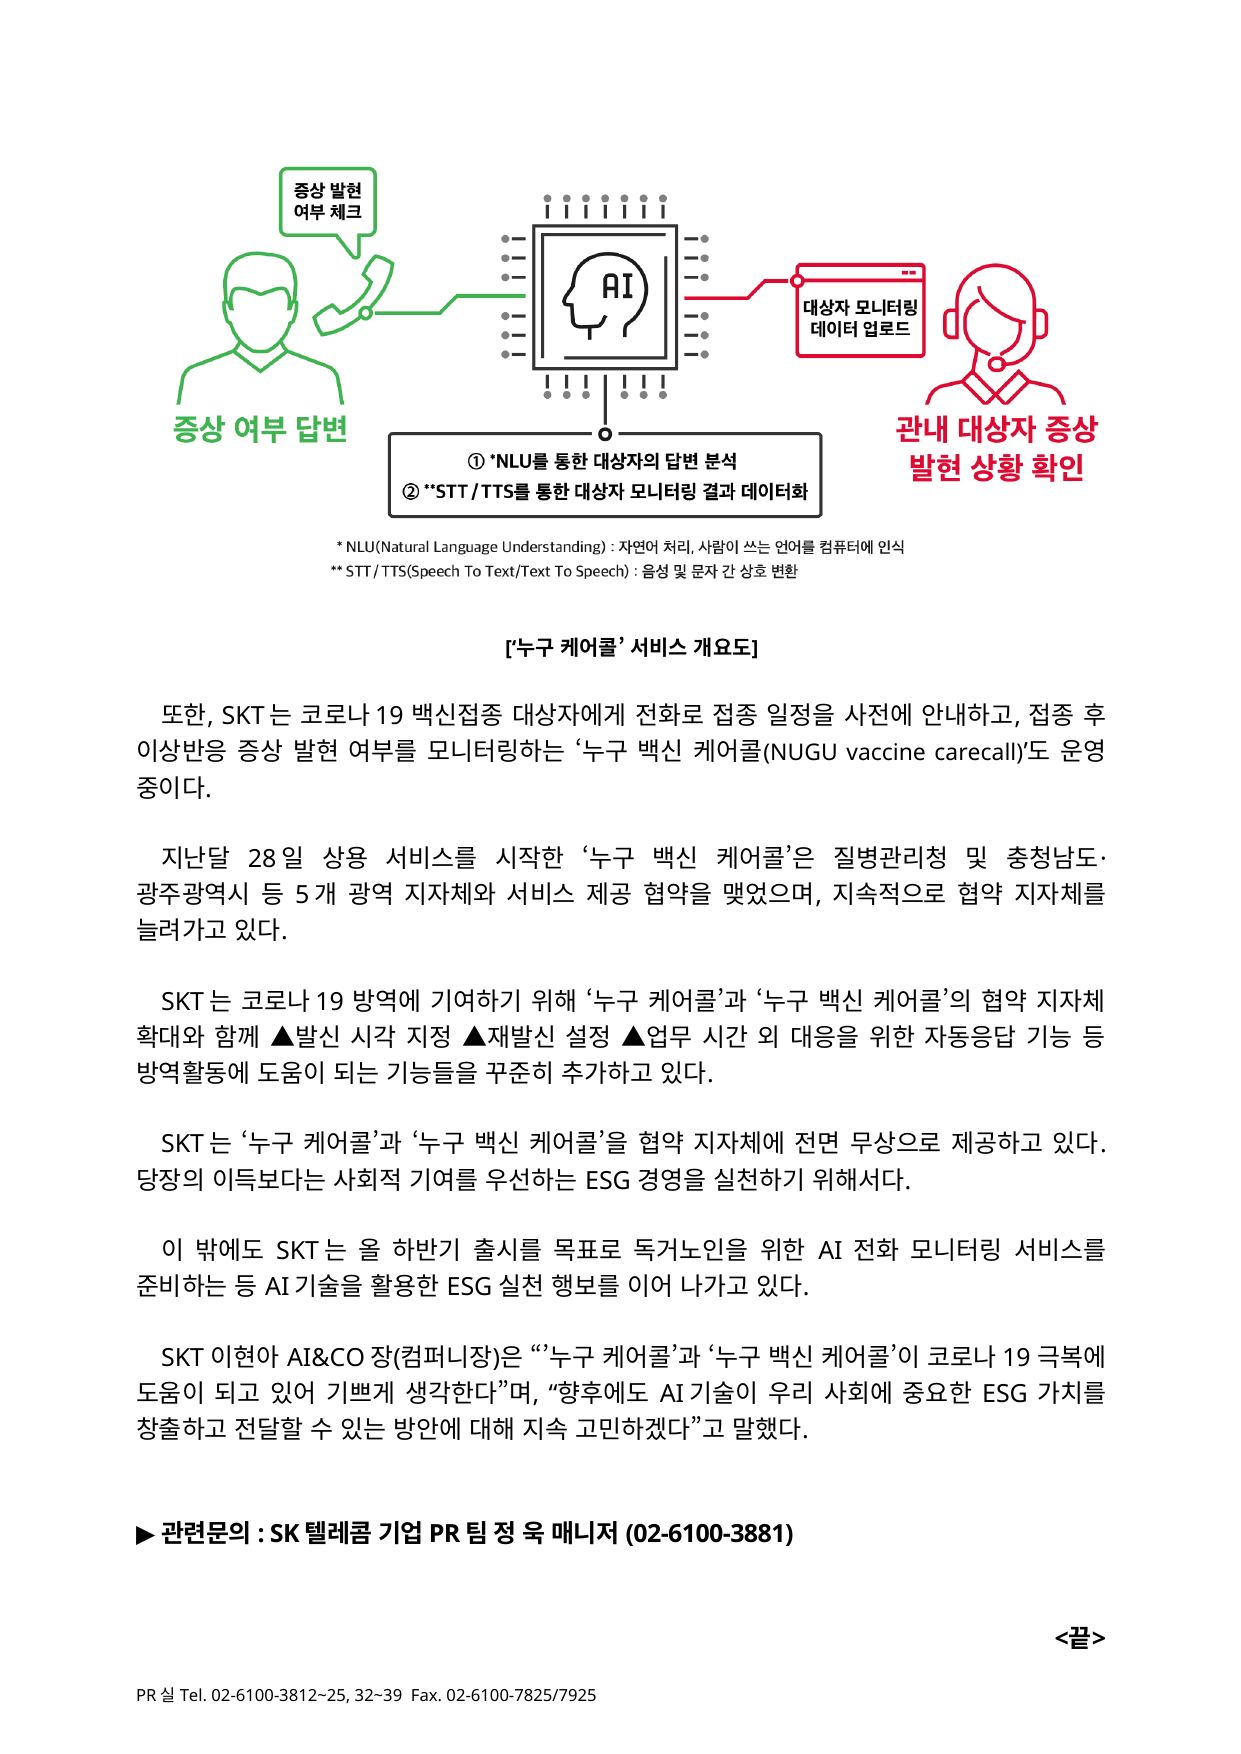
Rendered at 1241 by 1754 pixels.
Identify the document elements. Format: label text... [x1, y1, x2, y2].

text <끝> [136, 1618, 1106, 1654]
picture [135, 147, 1114, 604]
text SKT는 코로나19 방역에 기여하기 위해 ‘누구 케어콜’과 ‘누구 백신 케어콜’의 협약 지자체 확대와 함께 ▲발신 시각 지정 ▲재발신 설정 ▲업무 시간 외 대응을 위한 자동응답 기능 등 방역활동에 도움이 되는 기능들을 꾸준히 추가하고 있다. [136, 981, 1106, 1090]
text SKT 이현아 AI&CO장(컴퍼니장)은 “’누구 케어콜’과 ‘누구 백신 케어콜’이 코로나19 극복에 도움이 되고 있어 기쁘게 생각한다”며, “향후에도 AI기술이 우리 사회에 중요한 ESG 가치를 창출하고 전달할 수 있는 방안에 대해 지속 고민하겠다”고 말했다. [136, 1337, 1106, 1446]
text [‘누구 케어콜’ 서비스 개요도] [136, 604, 1106, 661]
text 지난달 28일 상용 서비스를 시작한 ‘누구 백신 케어콜’은 질병관리청 및 충청남도·광주광역시 등 5개 광역 지자체와 서비스 제공 협약을 맺었으며, 지속적으로 협약 지자체를 늘려가고 있다. [136, 838, 1106, 947]
text SKT는 ‘누구 케어콜’과 ‘누구 백신 케어콜’을 협약 지자체에 전면 무상으로 제공하고 있다. 당장의 이득보다는 사회적 기여를 우선하는 ESG 경영을 실천하기 위해서다. [136, 1124, 1106, 1196]
text 또한, SKT는 코로나19 백신접종 대상자에게 전화로 접종 일정을 사전에 안내하고, 접종 후 이상반응 증상 발현 여부를 모니터링하는 ‘누구 백신 케어콜(NUGU vaccine carecall)’도 운영 중이다. [136, 696, 1106, 804]
text ▶ 관련문의 : SK텔레콤 기업PR팀 정 욱 매니저 (02-6100-3881) [136, 1514, 1106, 1550]
text 이 밖에도 SKT는 올 하반기 출시를 목표로 독거노인을 위한 AI 전화 모니터링 서비스를 준비하는 등 AI기술을 활용한 ESG 실천 행보를 이어 나가고 있다. [136, 1231, 1106, 1303]
